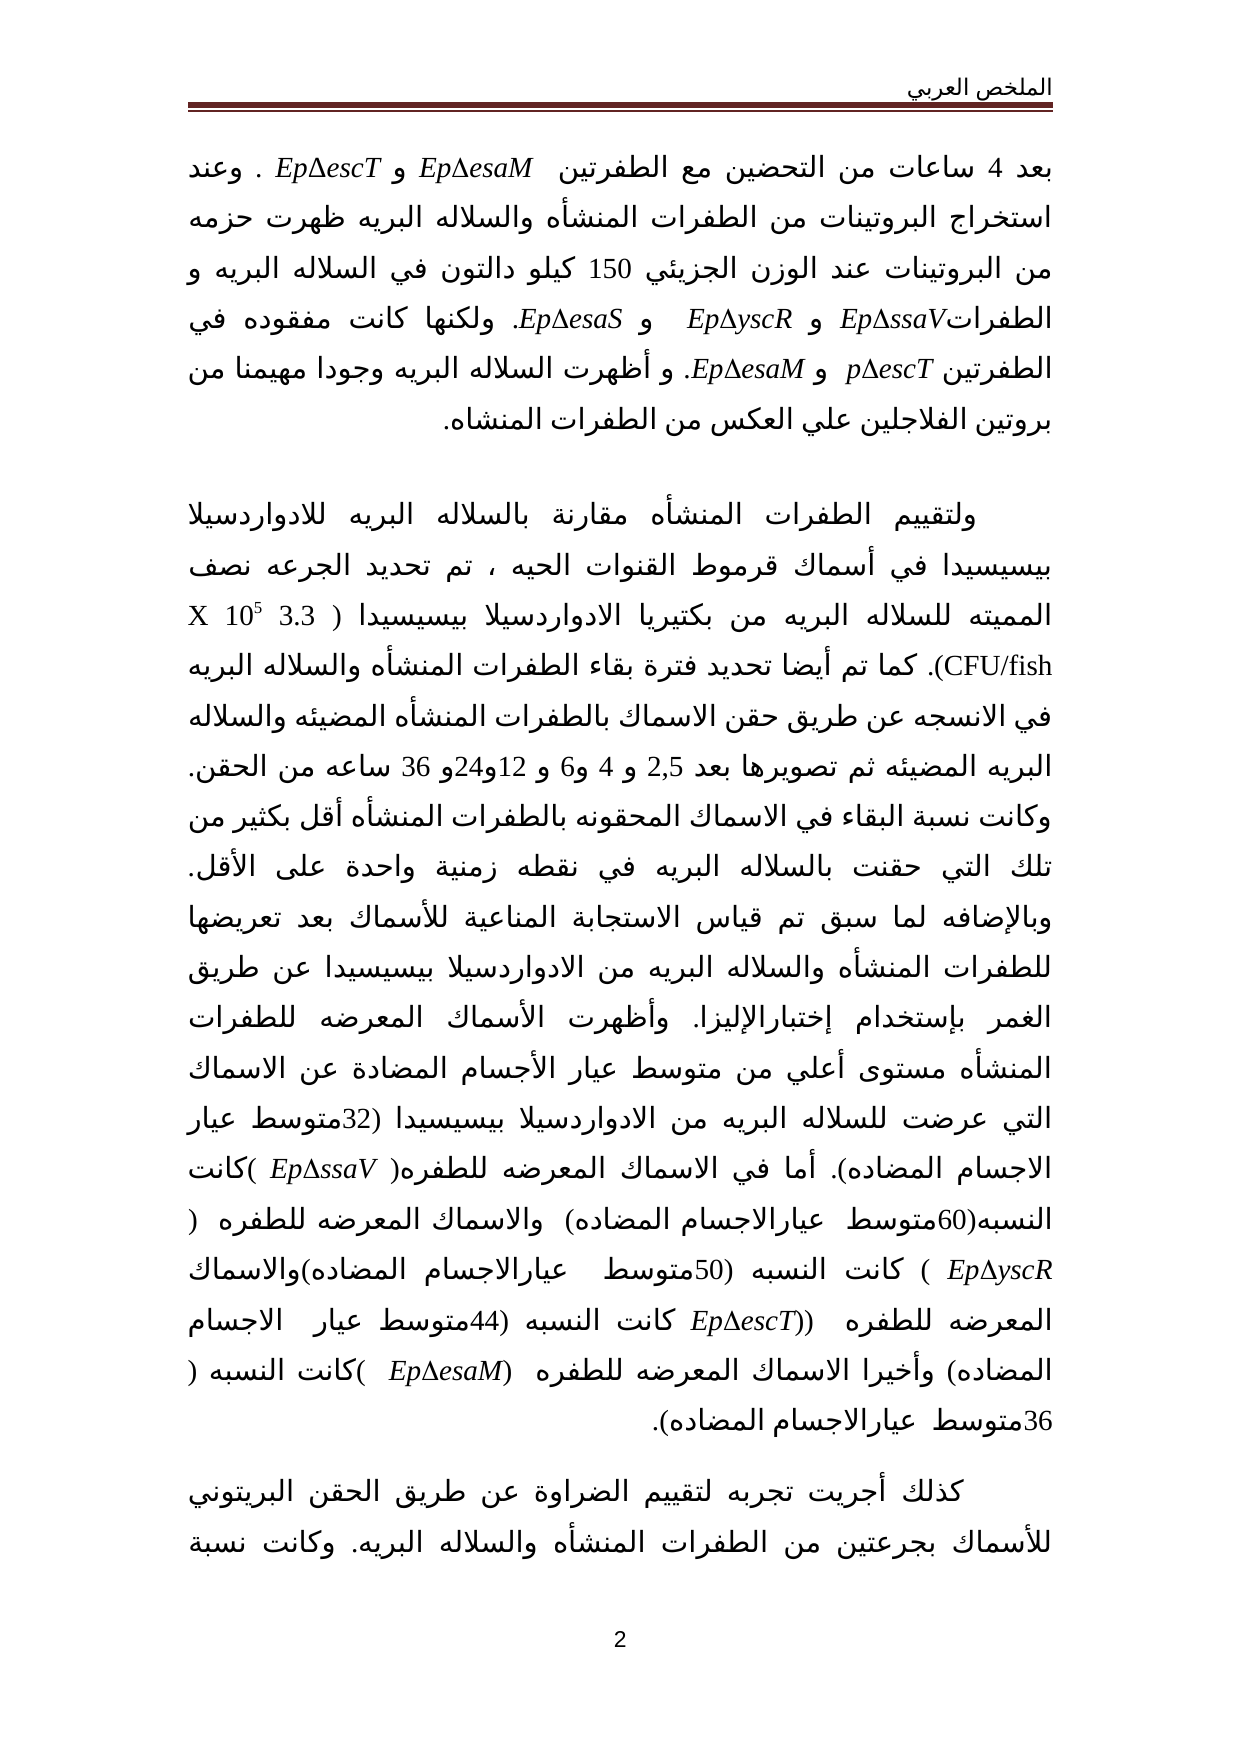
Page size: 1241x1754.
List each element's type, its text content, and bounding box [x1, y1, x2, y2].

text ولتقييم الطفرات المنشأه مقارنة بالسلاله البريه للادواردسيلا بيسيسيدا في أسماك قرموط القنوات الحيه ، تم تحديد الجرعه نصف المميته للسلاله البريه من بكتيريا الادواردسيلا بيسيسيدا ( 3.3 X 105 CFU/fish). كما تم أيضا تحديد فترة بقاء الطفرات المنشأه والسلاله البريه في الانسجه عن طريق حقن الاسماك بالطفرات المنشأه المضيئه والسلاله البريه المضيئه ثم تصويرها بعد 2,5 و 4 و6 و 12و24و 36 ساعه من الحقن. وكانت نسبة البقاء في الاسماك المحقونه بالطفرات المنشأه أقل بكثير من تلك التي حقنت بالسلاله البريه في نقطه زمنية واحدة على الأقل. وبالإضافه لما سبق تم قياس الاستجابة المناعية للأسماك بعد تعريضها للطفرات المنشأه والسلاله البريه من الادواردسيلا بيسيسيدا عن طريق الغمر بإستخدام إختبارالإليزا. وأظهرت الأسماك المعرضه للطفرات المنشأه مستوى أعلي من متوسط عيار الأجسام المضادة عن الاسماك التي عرضت للسلاله البريه من الادواردسيلا بيسيسيدا (32متوسط عيار الاجسام المضاده). أما في الاسماك المعرضه للطفره( EpssaV )كانت النسبه(60متوسط عيارالاجسام المضاده) والاسماك المعرضه للطفره (EpyscR ) كانت النسبه (50متوسط عيارالاجسام المضاده)والاسماك المعرضه للطفره ((EpescT كانت النسبه (44متوسط عيار الاجسام المضاده) وأخيرا الاسماك المعرضه للطفره (EpesaM )كانت النسبه (36متوسط عيارالاجسام المضاده). [187, 497, 1053, 1437]
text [187, 150, 1053, 435]
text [187, 1474, 1053, 1558]
